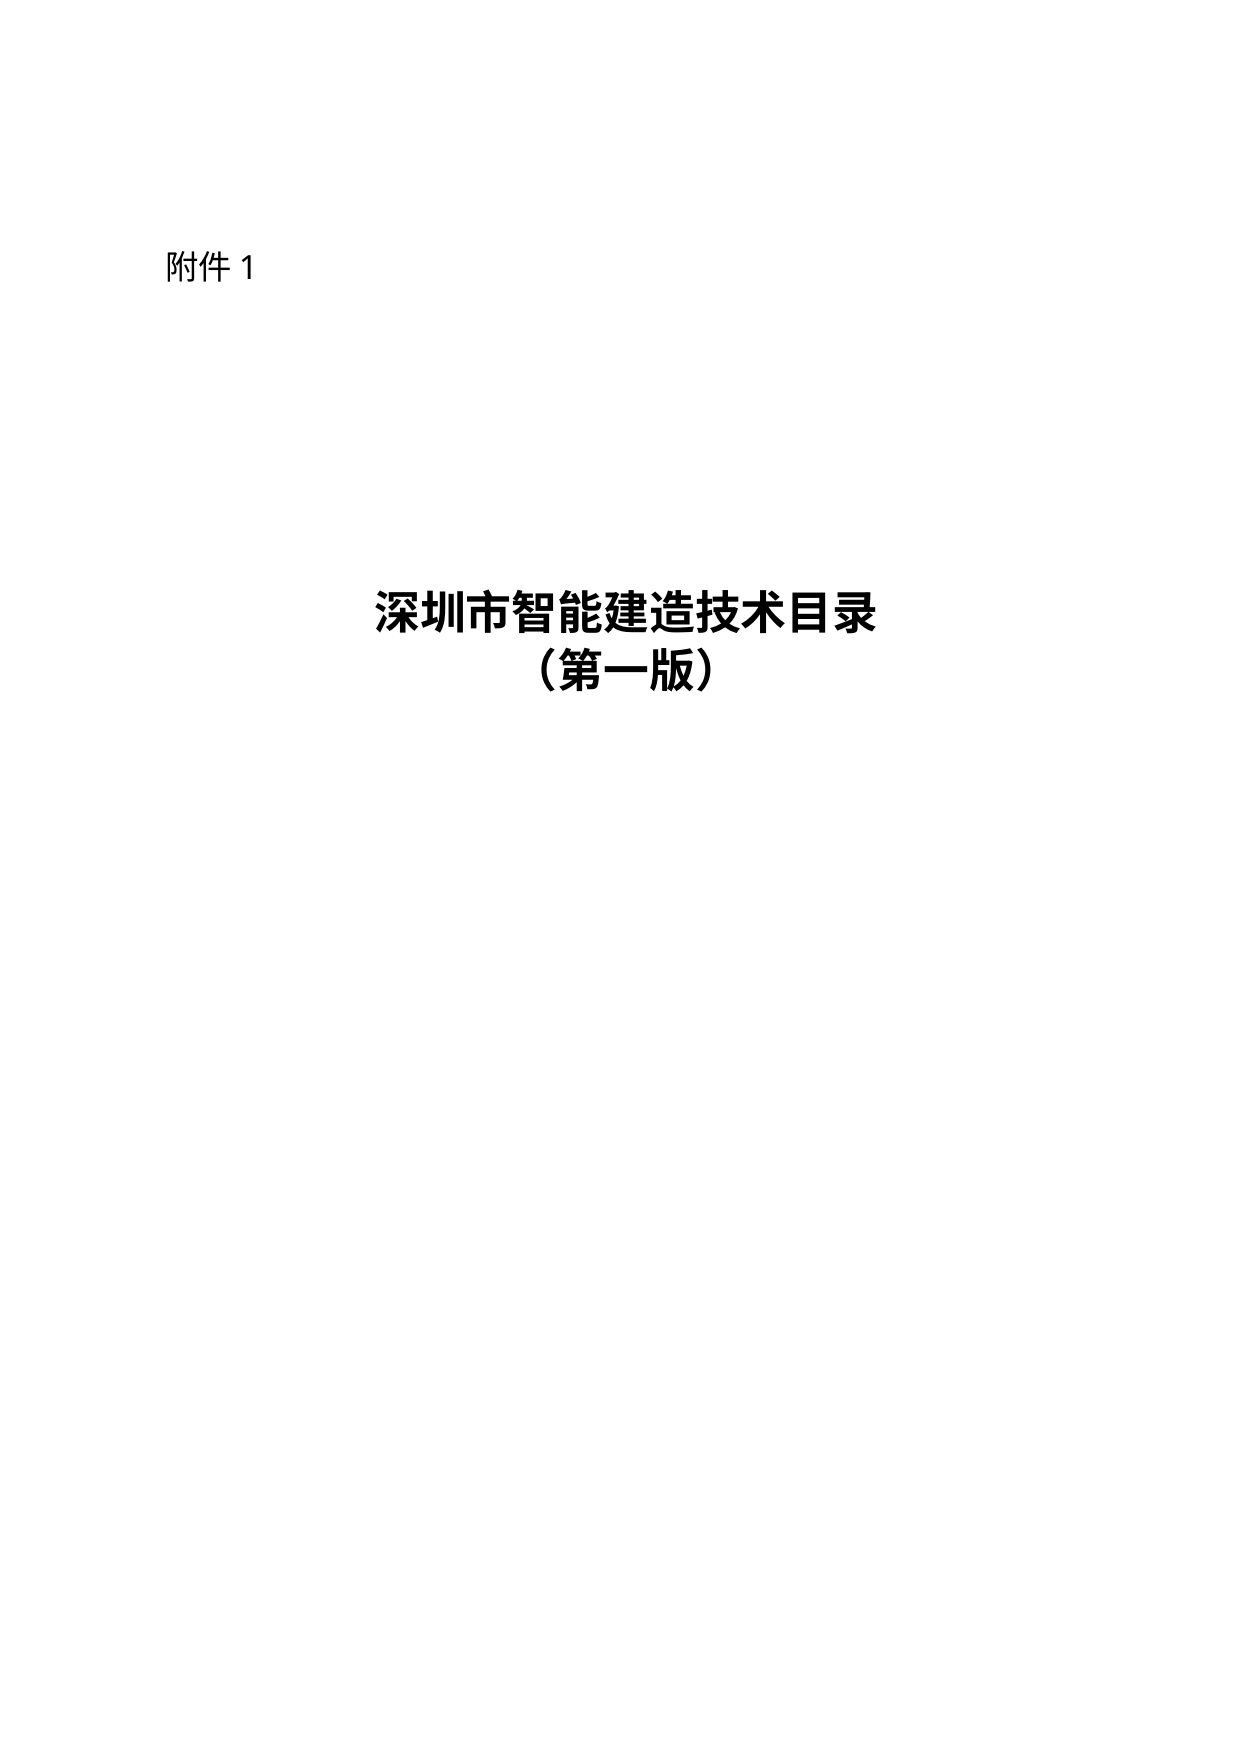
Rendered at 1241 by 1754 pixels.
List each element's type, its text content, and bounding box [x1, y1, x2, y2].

text 深圳市智能建造技术目录 [165, 583, 1087, 641]
text （第一版） [165, 641, 1087, 699]
text 附件1 [165, 233, 1087, 291]
